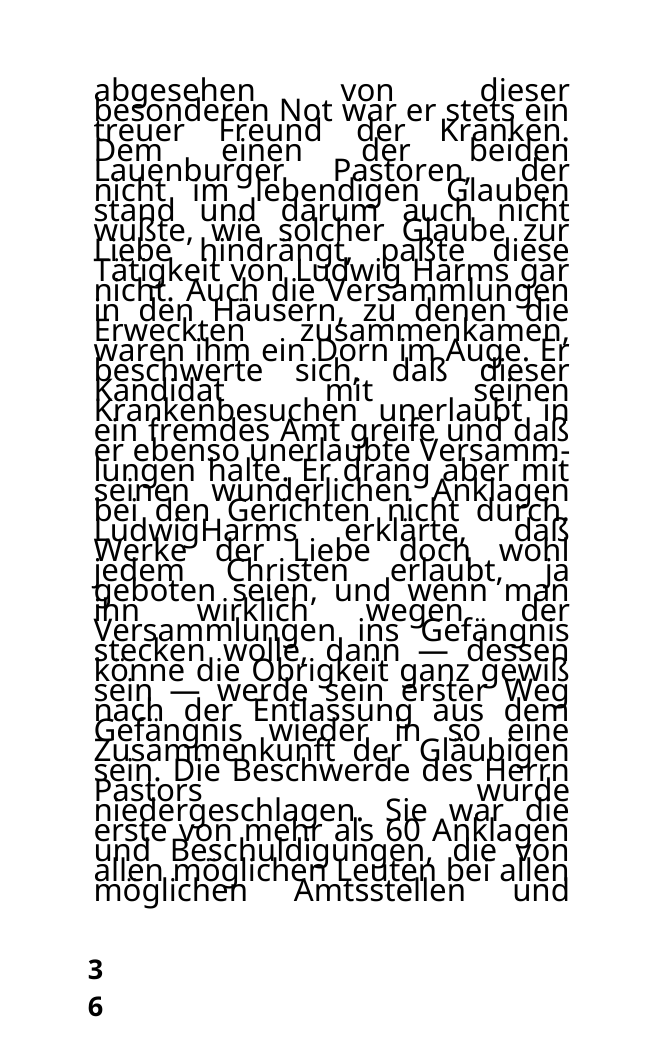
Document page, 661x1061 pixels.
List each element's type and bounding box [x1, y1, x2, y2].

text [93, 86, 570, 906]
